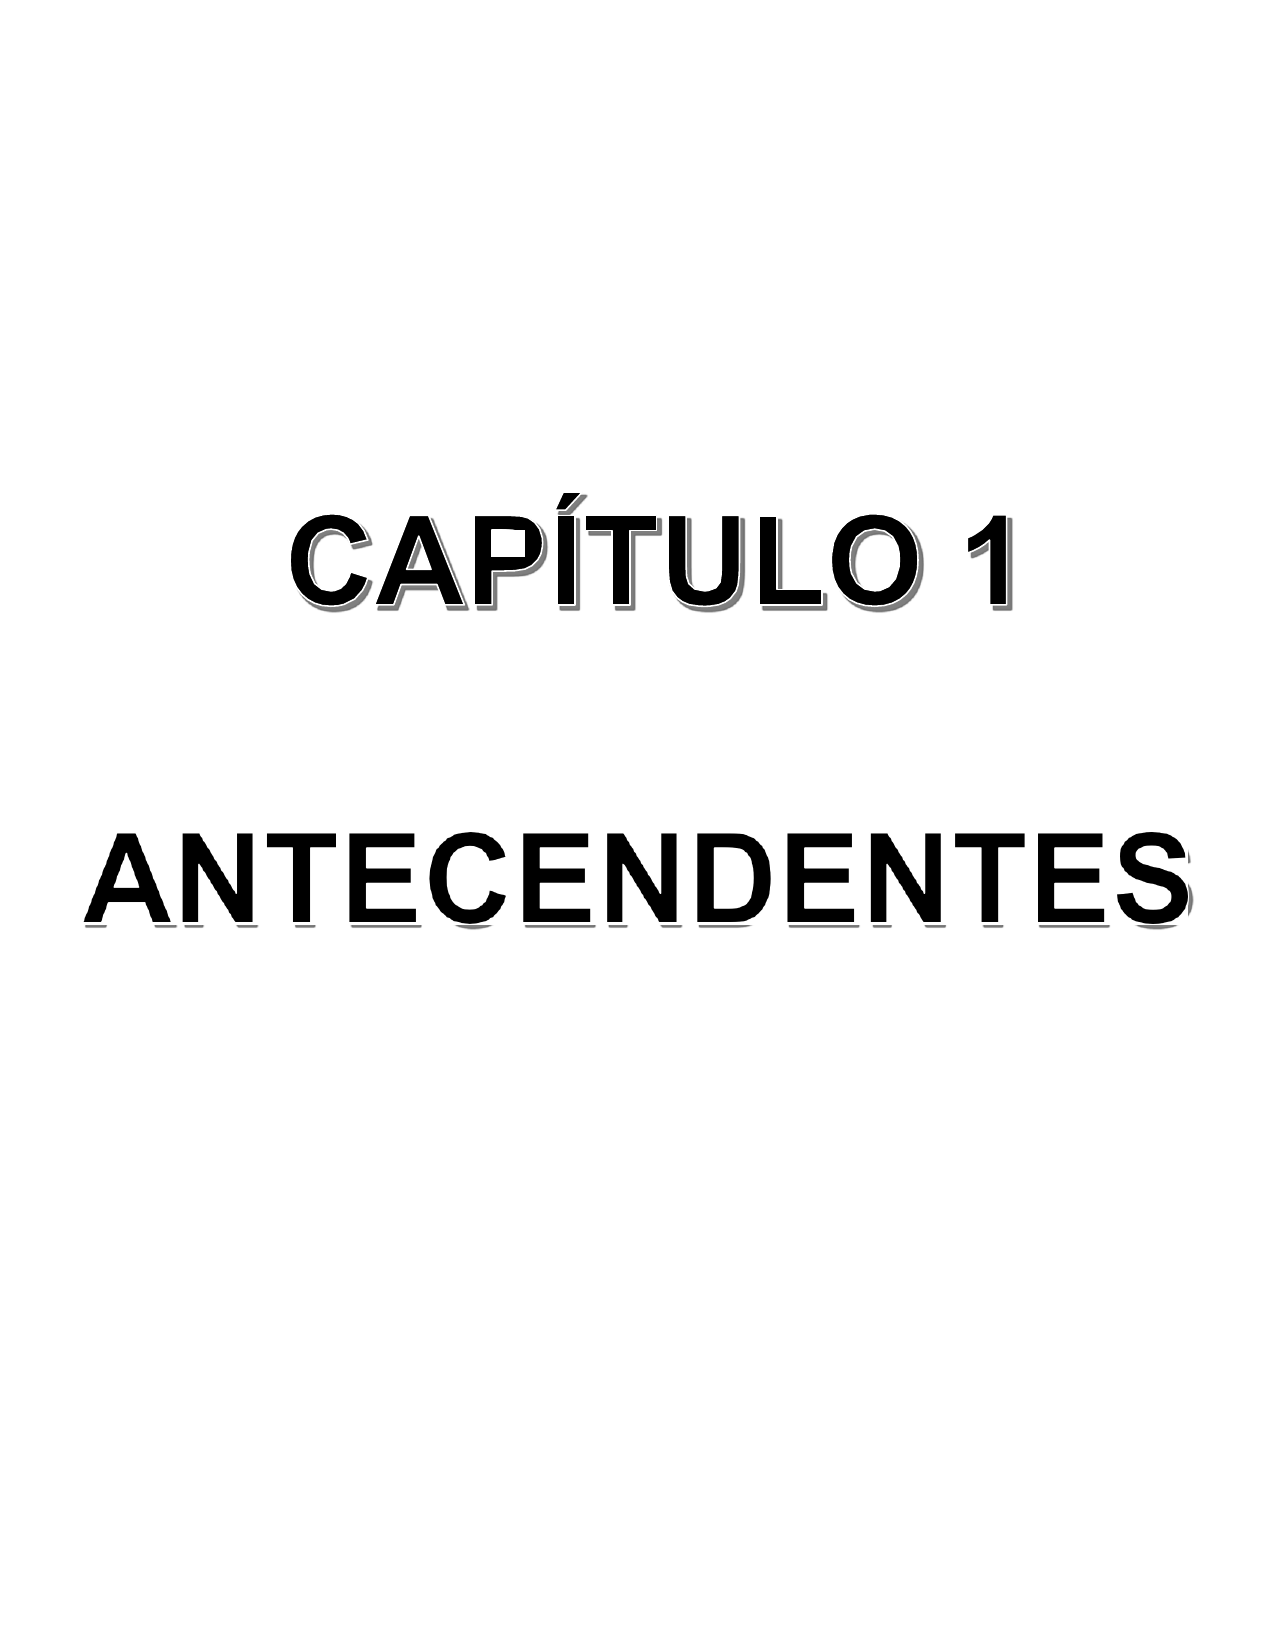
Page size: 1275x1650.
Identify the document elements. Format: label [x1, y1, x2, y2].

picture [290, 492, 1014, 614]
picture [81, 830, 1195, 931]
